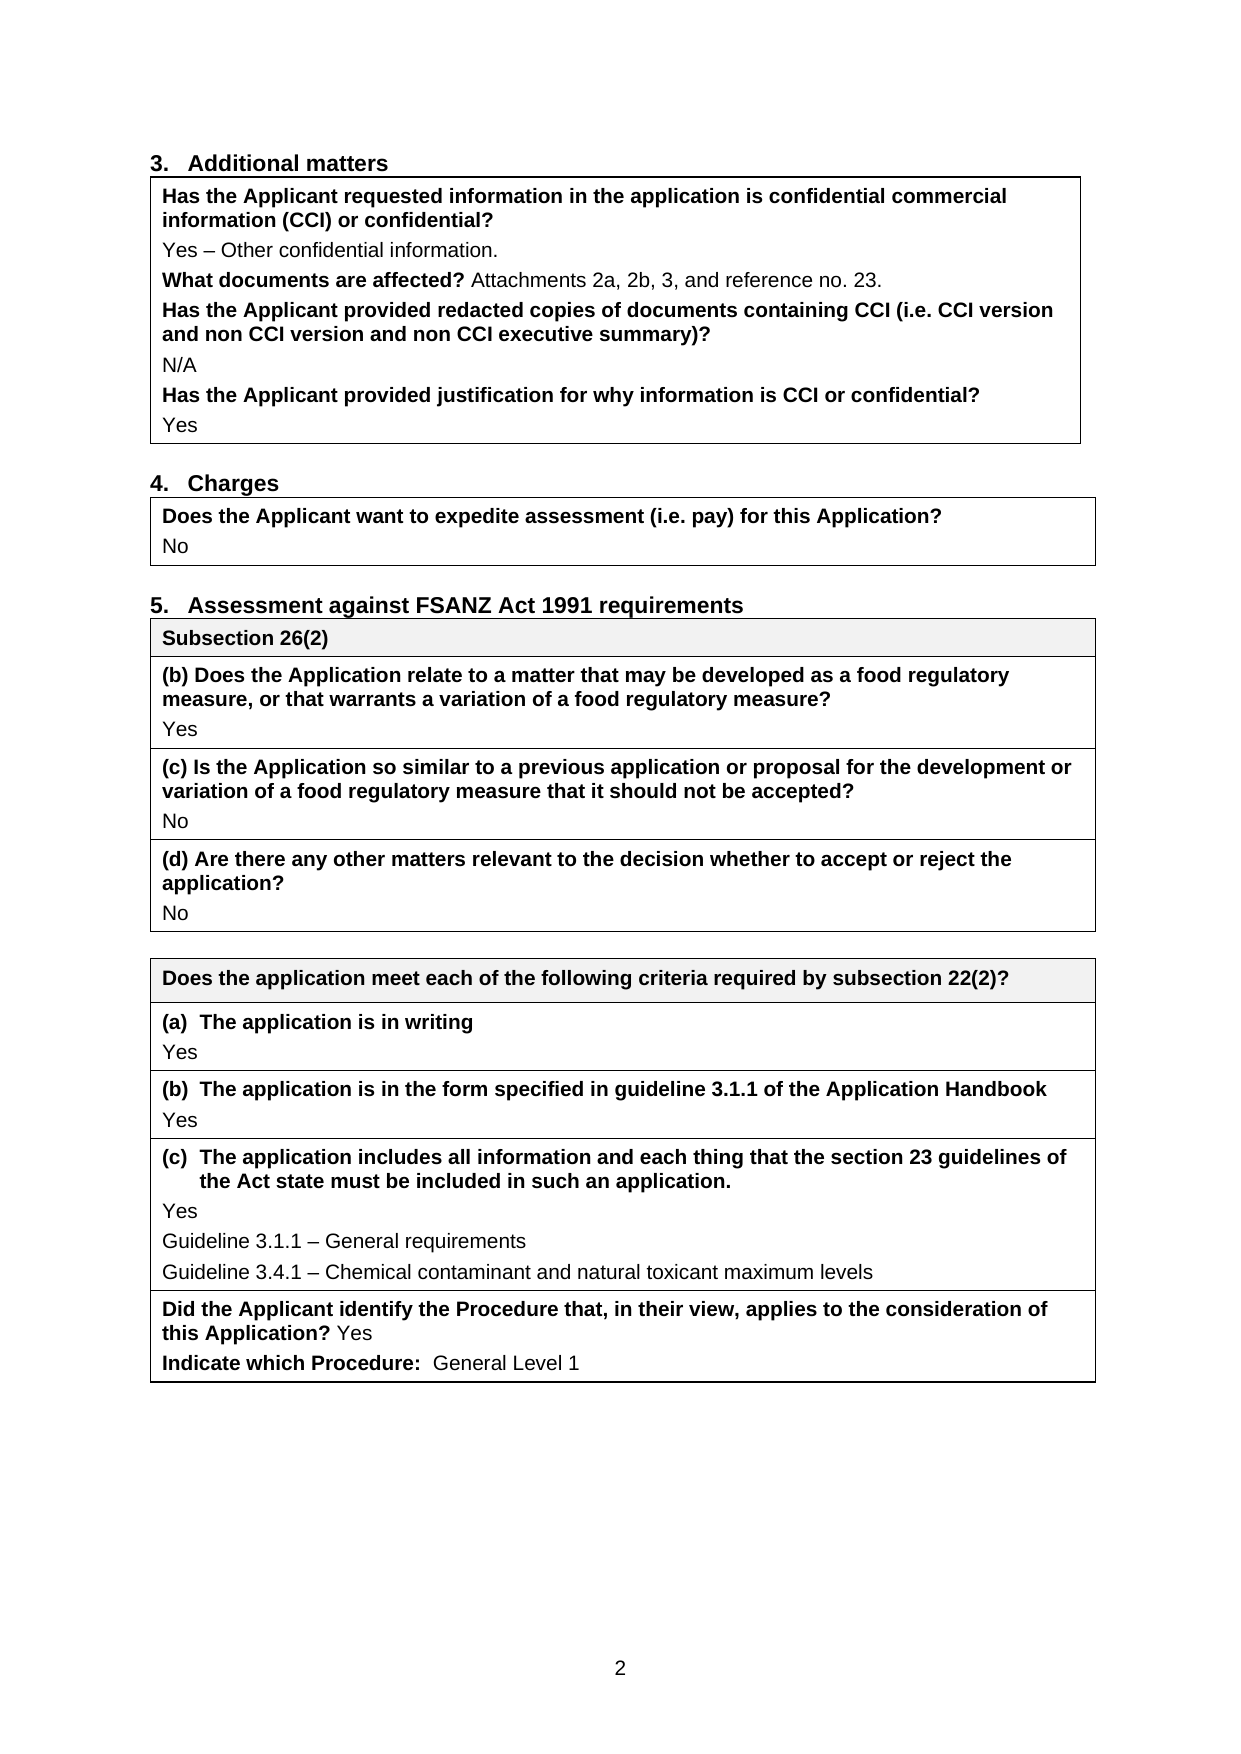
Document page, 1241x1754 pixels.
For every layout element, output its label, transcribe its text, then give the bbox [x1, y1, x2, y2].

table_header Does the application meet each of the following criteria required by subsection 22(2)? [151, 959, 1095, 1002]
list Charges [150, 470, 1090, 497]
table_cell The application is in writing Yes [151, 1003, 1095, 1070]
list Assessment against FSANZ Act 1991 requirements [150, 592, 1090, 618]
table_cell (c) Is the Application so similar to a previous application or proposal for the development or variation of a food regulatory measure that it should not be accepted? No [151, 749, 1095, 839]
table_cell The application includes all information and each thing that the section 23 guidelines of the Act state must be included in such an application. Yes Guideline 3.1.1 – General requirements Guideline 3.4.1 – Chemical contaminant and natural toxicant maximum levels [151, 1139, 1095, 1290]
table_cell Did the Applicant identify the Procedure that, in their view, applies to the consideration of this Application? Yes Indicate which Procedure: General Level 1 [151, 1291, 1095, 1381]
table_cell The application is in the form specified in guideline 3.1.1 of the Application Handbook Yes [151, 1071, 1095, 1138]
table_cell (b) Does the Application relate to a matter that may be developed as a food regulatory measure, or that warrants a variation of a food regulatory measure? Yes [151, 657, 1095, 747]
table_header Subsection 26(2) [151, 619, 1095, 656]
table_header Has the Applicant requested information in the application is confidential commercial information (CCI) or confidential? Yes – Other confidential information. What documents are affected? Attachments 2a, 2b, 3, and reference no. 23. Has the Applicant provided redacted copies of documents containing CCI (i.e. CCI version and non CCI version and non CCI executive summary)? N/A Has the Applicant provided justification for why information is CCI or confidential? Yes [151, 178, 1080, 443]
table_cell (d) Are there any other matters relevant to the decision whether to accept or reject the application? No [151, 840, 1095, 931]
list Additional matters [150, 150, 1090, 176]
table_header Does the Applicant want to expedite assessment (i.e. pay) for this Application? No [151, 498, 1095, 564]
